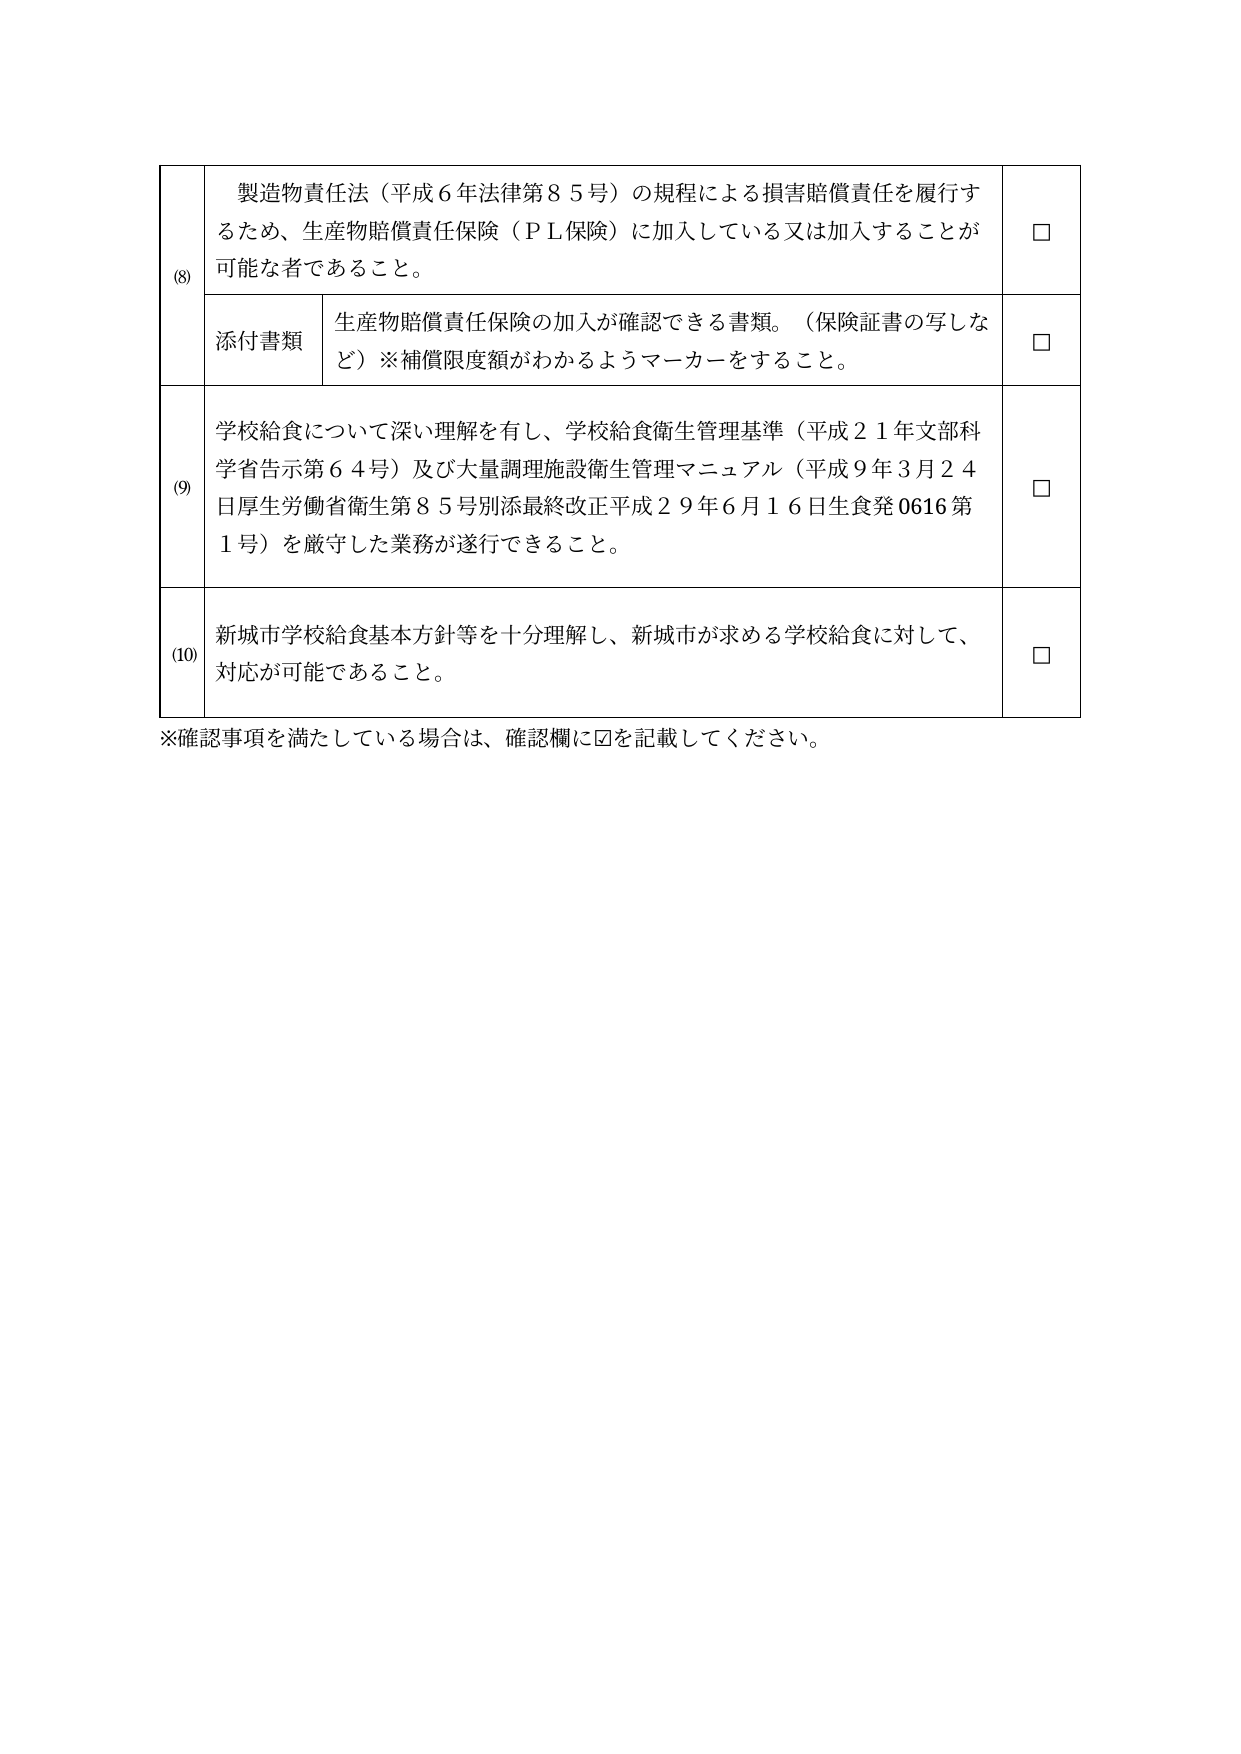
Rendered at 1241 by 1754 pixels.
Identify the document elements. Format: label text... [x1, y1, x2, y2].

table_cell □ [1003, 295, 1080, 385]
table_cell □ [1003, 386, 1080, 587]
table_cell 学校給食について深い理解を有し、学校給食衛生管理基準（平成２１年文部科学省告示第６４号）及び大量調理施設衛生管理マニュアル（平成９年３月２４日厚生労働省衛生第８５号別添最終改正平成２９年６月１６日生食発0616第１号）を厳守した業務が遂行できること。 [205, 386, 1002, 587]
table_cell 生産物賠償責任保険の加入が確認できる書類。（保険証書の写しなど）※補償限度額がわかるようマーカーをすること。 [323, 295, 1002, 385]
table_cell □ [1003, 166, 1080, 294]
table_cell 製造物責任法（平成６年法律第８５号）の規程による損害賠償責任を履行するため、生産物賠償責任保険（ＰＬ保険）に加入している又は加入することが可能な者であること。 [205, 166, 1002, 294]
text ※確認事項を満たしている場合は、確認欄に☑を記載してください。 [159, 718, 1075, 756]
table_cell 添付書類 [205, 295, 322, 385]
table_cell 新城市学校給食基本方針等を十分理解し、新城市が求める学校給食に対して、対応が可能であること。 [205, 588, 1002, 717]
table_cell ⑽ [161, 588, 204, 717]
table_cell ⑻ [161, 166, 204, 385]
table_cell □ [1003, 588, 1080, 717]
table_cell ⑼ [161, 386, 204, 587]
